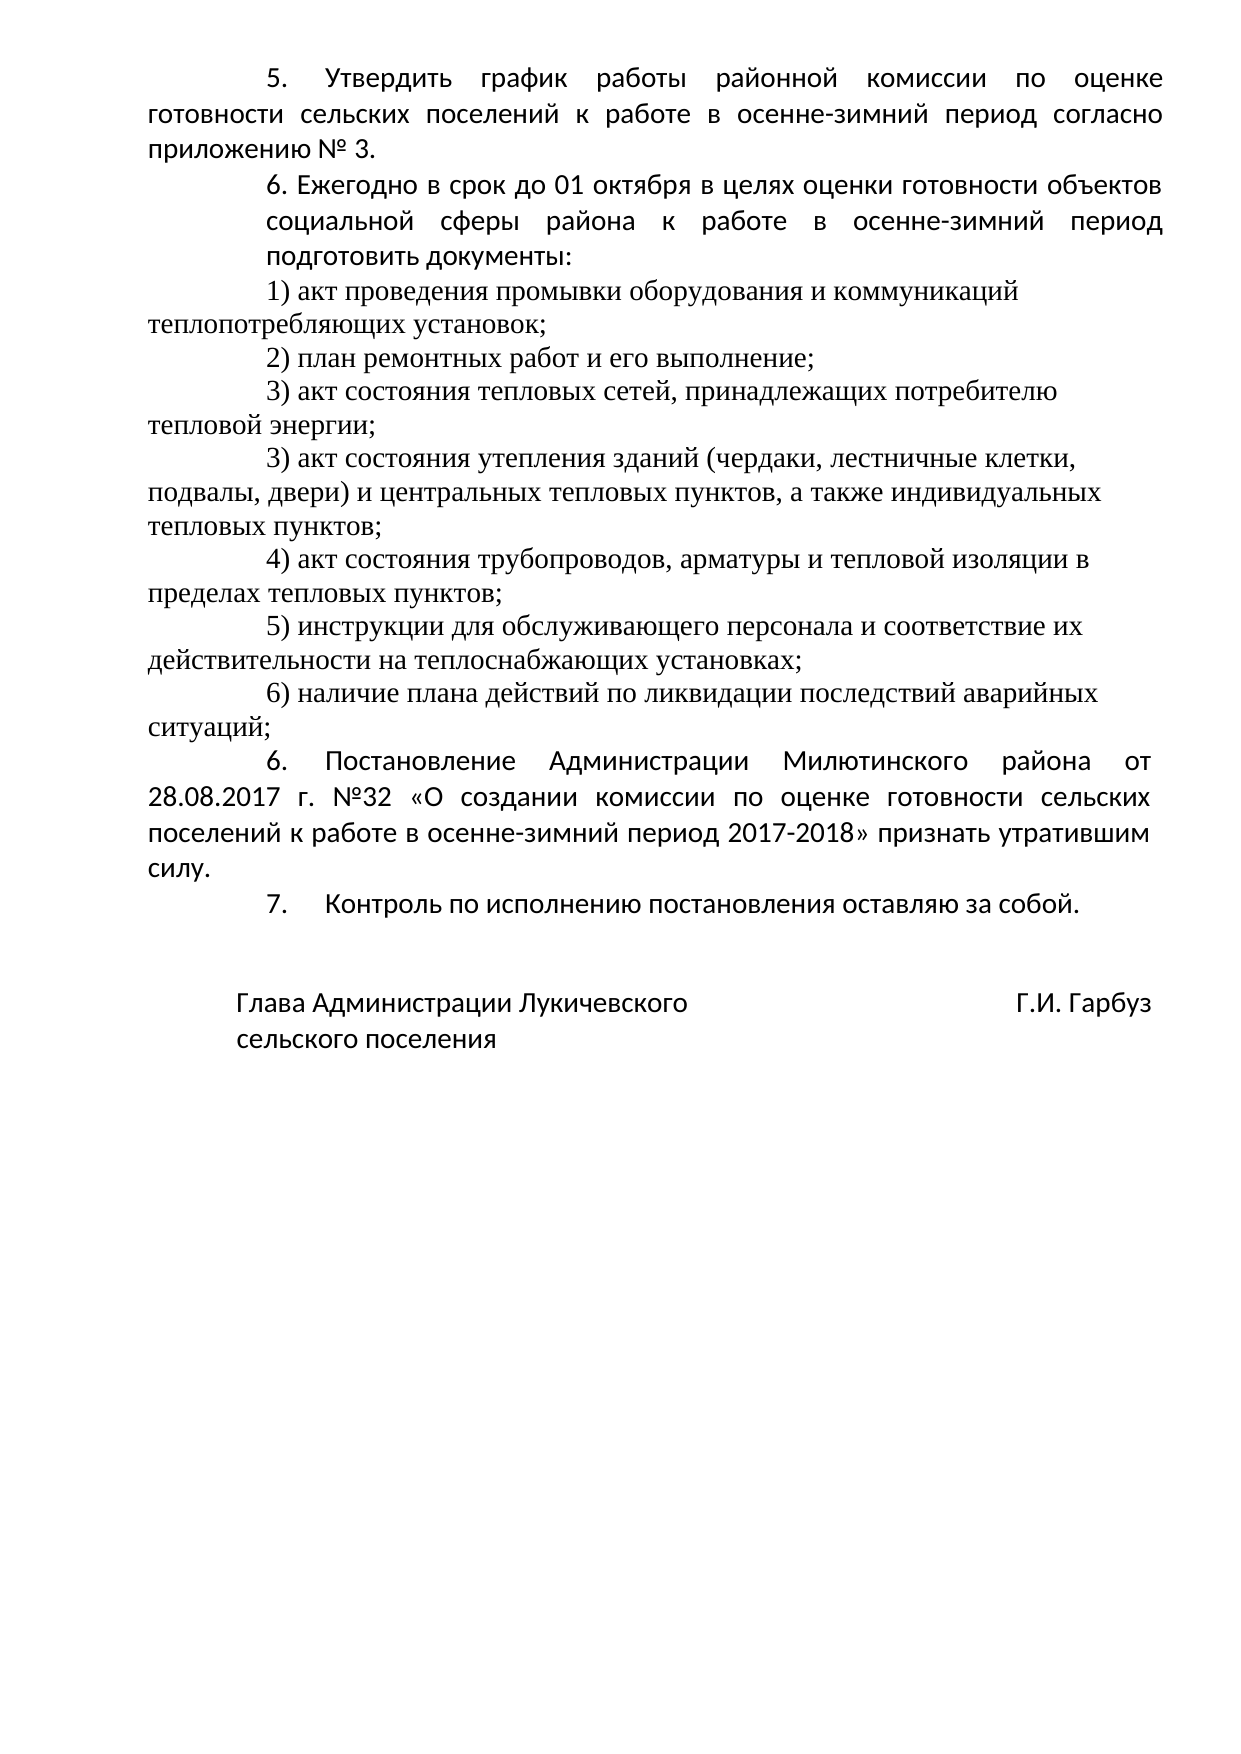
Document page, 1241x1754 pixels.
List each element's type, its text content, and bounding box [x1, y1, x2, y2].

text 2) план ремонтных работ и его выполнение; [148, 340, 1152, 373]
text 1) акт проведения промывки оборудования и коммуникаций теплопотребляющих установок; [148, 273, 1152, 340]
text 4) акт состояния трубопроводов, арматуры и тепловой изоляции в пределах тепловых пунктов; [148, 541, 1152, 608]
list Утвердить график работы районной комиссии по оценке готовности сельских поселений к работе в осенне-зимний период согласно приложению № 3. [148, 59, 1164, 166]
list Постановление Администрации Милютинского района от 28.08.2017 г. №32 «О создании комиссии по оценке готовности сельских поселений к работе в осенне-зимний период 2017-2018» признать утратившим силу. [148, 742, 1152, 885]
text 5) инструкции для обслуживающего персонала и соответствие их действительности на теплоснабжающих установках; [148, 608, 1152, 675]
list Контроль по исполнению постановления оставляю за собой. [148, 885, 1172, 921]
table_header Глава Администрации Лукичевского сельского поселения [196, 984, 688, 1055]
text 6) наличие плана действий по ликвидации последствий аварийных ситуаций; [148, 675, 1152, 742]
text 3) акт состояния утепления зданий (чердаки, лестничные клетки, подвалы, двери) и центральных тепловых пунктов, а также индивидуальных тепловых пунктов; [148, 441, 1152, 541]
text 3) акт состояния тепловых сетей, принадлежащих потребителю тепловой энергии; [148, 373, 1152, 441]
text 6. Ежегодно в срок до 01 октября в целях оценки готовности объектов социальной сферы района к работе в осенне-зимний период подготовить документы: [266, 166, 1164, 273]
table_header Г.И. Гарбуз [688, 984, 1163, 1055]
